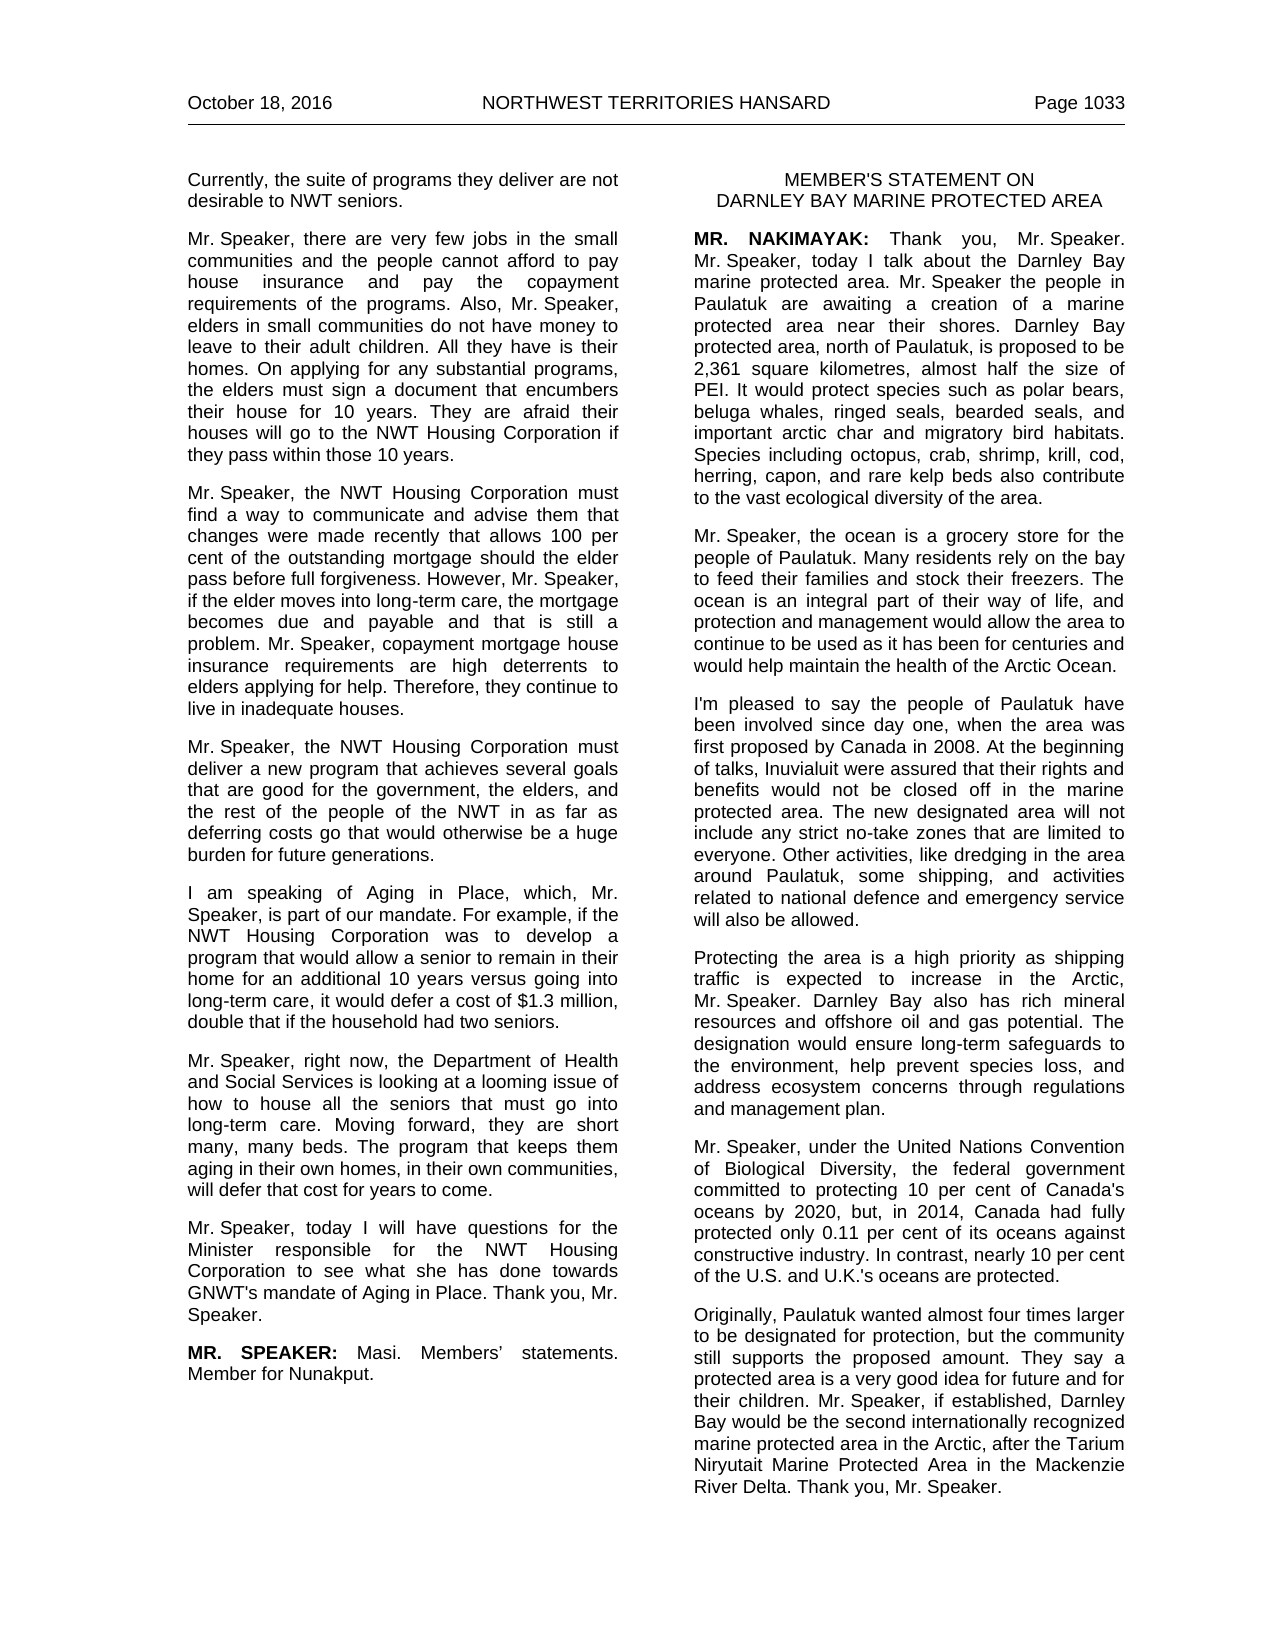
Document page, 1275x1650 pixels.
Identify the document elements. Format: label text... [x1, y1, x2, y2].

text Mr. Speaker, under the United Nations Convention of Biological Diversity, the federal government committed to protecting 10 per cent of Canada's oceans by 2020, but, in 2014, Canada had fully protected only 0.11 per cent of its oceans against constructive industry. In contrast, nearly 10 per cent of the U.S. and U.K.'s oceans are protected. [694, 1136, 1125, 1287]
text Mr. Speaker, the NWT Housing Corporation must find a way to communicate and advise them that changes were made recently that allows 100 per cent of the outstanding mortgage should the elder pass before full forgiveness. However, Mr. Speaker, if the elder moves into long-term care, the mortgage becomes due and payable and that is still a problem. Mr. Speaker, copayment mortgage house insurance requirements are high deterrents to elders applying for help. Therefore, they continue to live in inadequate houses. [187, 482, 619, 719]
text Mr. Speaker, the NWT Housing Corporation must deliver a new program that achieves several goals that are good for the government, the elders, and the rest of the people of the NWT in as far as deferring costs go that would otherwise be a huge burden for future generations. [187, 736, 619, 865]
text MR. SPEAKER: Masi. Members’ statements. Member for Nunakput. [187, 1342, 619, 1385]
text Mr. Speaker, today I will have questions for the Minister responsible for the NWT Housing Corporation to see what she has done towards GNWT's mandate of Aging in Place. Thank you, Mr. Speaker. [187, 1217, 619, 1325]
text I'm pleased to say the people of Paulatuk have been involved since day one, when the area was first proposed by Canada in 2008. At the beginning of talks, Inuvialuit were assured that their rights and benefits would not be closed off in the marine protected area. The new designated area will not include any strict no-take zones that are limited to everyone. Other activities, like dredging in the area around Paulatuk, some shipping, and activities related to national defence and emergency service will also be allowed. [694, 693, 1125, 930]
text Mr. Speaker, the ocean is a grocery store for the people of Paulatuk. Many residents rely on the bay to feed their families and stock their freezers. The ocean is an integral part of their way of life, and protection and management would allow the area to continue to be used as it has been for centuries and would help maintain the health of the Arctic Ocean. [694, 525, 1125, 676]
subtitle Member's Statement On Darnley Bay Marine Protected Area [694, 168, 1125, 211]
text Originally, Paulatuk wanted almost four times larger to be designated for protection, but the community still supports the proposed amount. They say a protected area is a very good idea for future and for their children. Mr. Speaker, if established, Darnley Bay would be the second internationally recognized marine protected area in the Arctic, after the Tarium Niryutait Marine Protected Area in the Mackenzie River Delta. Thank you, Mr. Speaker. [694, 1303, 1125, 1497]
text I am speaking of Aging in Place, which, Mr. Speaker, is part of our mandate. For example, if the NWT Housing Corporation was to develop a program that would allow a senior to remain in their home for an additional 10 years versus going into long-term care, it would defer a cost of $1.3 million, double that if the household had two seniors. [187, 882, 619, 1033]
text MR. NAKIMAYAK: Thank you, Mr. Speaker. Mr. Speaker, today I talk about the Darnley Bay marine protected area. Mr. Speaker the people in Paulatuk are awaiting a creation of a marine protected area near their shores. Darnley Bay protected area, north of Paulatuk, is proposed to be 2,361 square kilometres, almost half the size of PEI. It would protect species such as polar bears, beluga whales, ringed seals, bearded seals, and important arctic char and migratory bird habitats. Species including octopus, crab, shrimp, krill, cod, herring, capon, and rare kelp beds also contribute to the vast ecological diversity of the area. [694, 228, 1125, 508]
text Mr. Speaker, there are very few jobs in the small communities and the people cannot afford to pay house insurance and pay the copayment requirements of the programs. Also, Mr. Speaker, elders in small communities do not have money to leave to their adult children. All they have is their homes. On applying for any substantial programs, the elders must sign a document that encumbers their house for 10 years. They are afraid their houses will go to the NWT Housing Corporation if they pass within those 10 years. [187, 228, 619, 465]
text Protecting the area is a high priority as shipping traffic is expected to increase in the Arctic, Mr. Speaker. Darnley Bay also has rich mineral resources and offshore oil and gas potential. The designation would ensure long-term safeguards to the environment, help prevent species loss, and address ecosystem concerns through regulations and management plan. [694, 947, 1125, 1119]
text Mr. Speaker, right now, the Department of Health and Social Services is looking at a looming issue of how to house all the seniors that must go into long-term care. Moving forward, they are short many, many beds. The program that keeps them aging in their own homes, in their own communities, will defer that cost for years to come. [187, 1049, 619, 1200]
